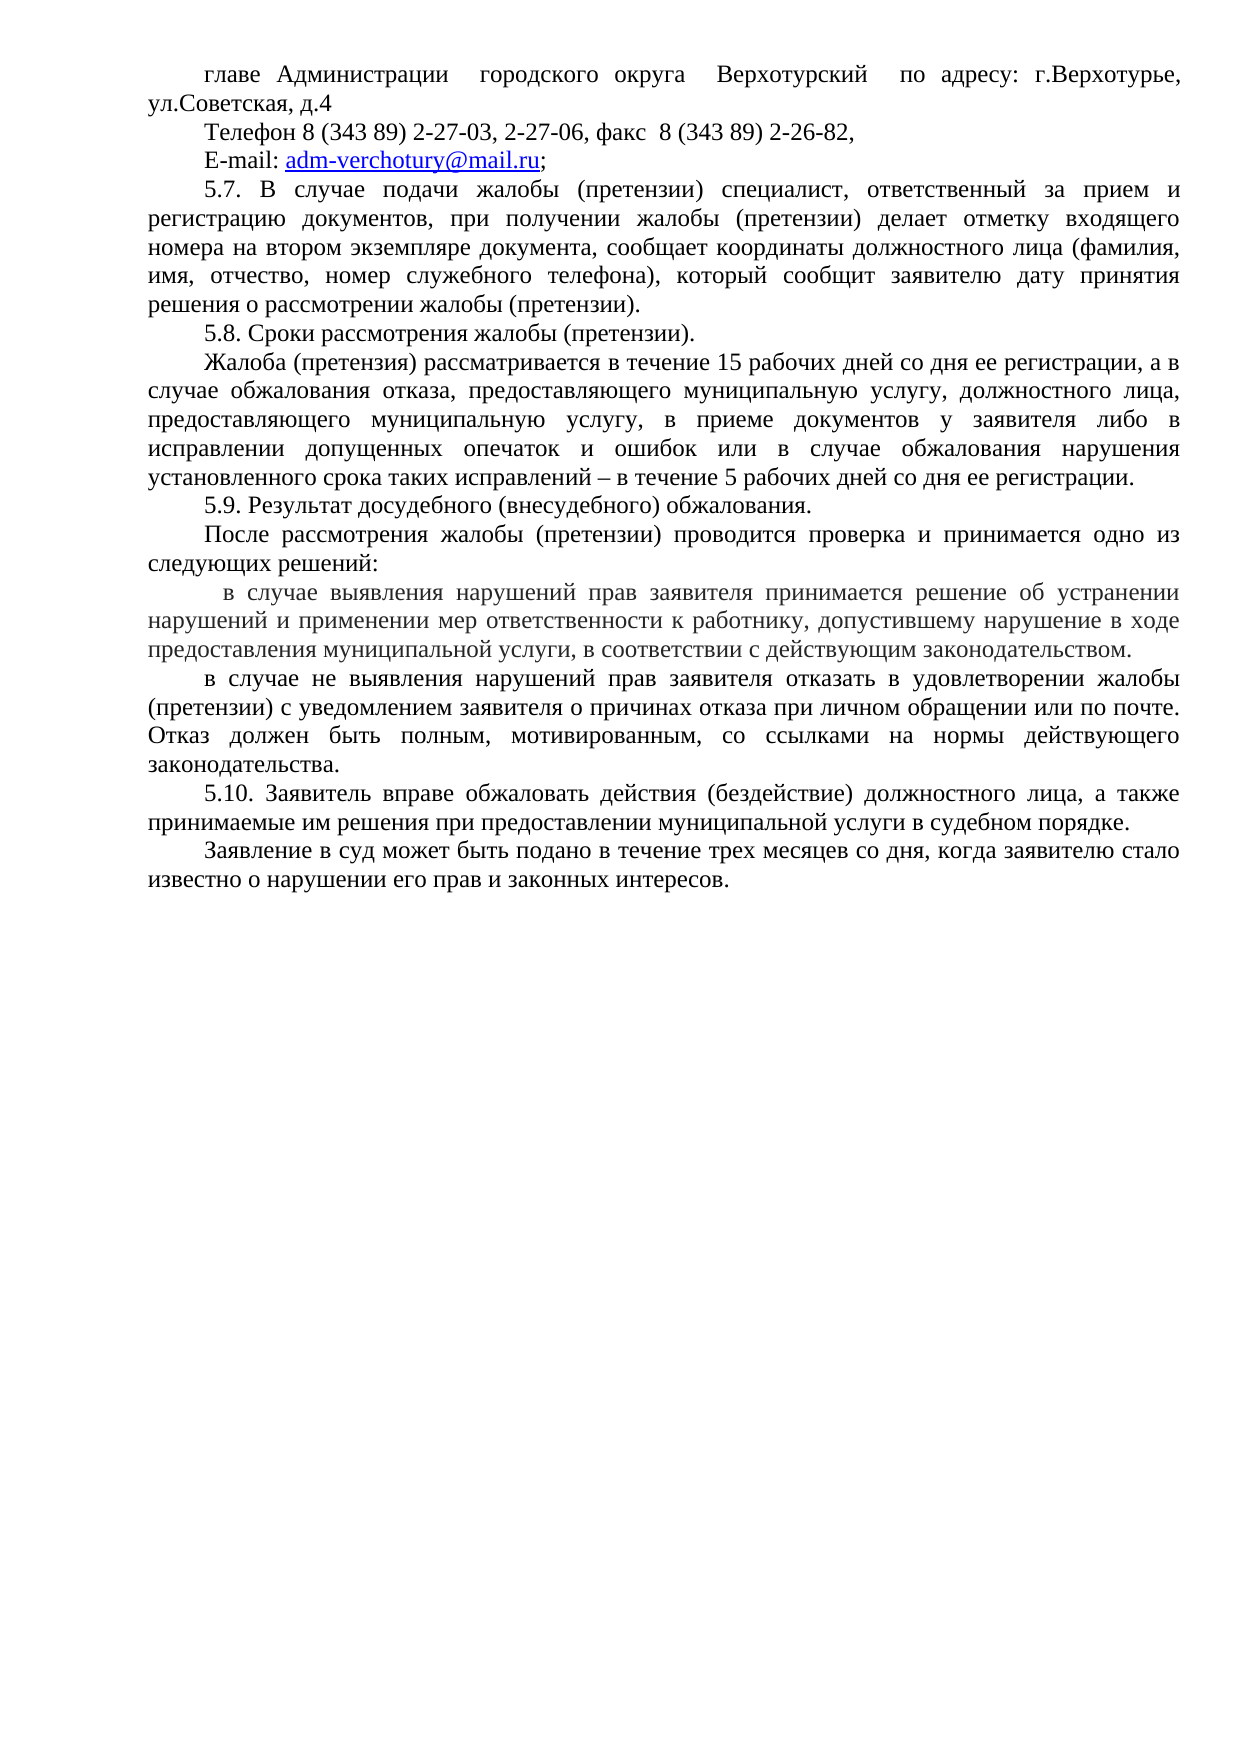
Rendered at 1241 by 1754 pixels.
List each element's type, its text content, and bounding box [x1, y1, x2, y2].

text Заявление в суд может быть подано в течение трех месяцев со дня, когда заявителю стало известно о нарушении его прав и законных интересов. [148, 835, 1181, 893]
text Телефон 8 (343 89) 2-27-03, 2-27-06, факс 8 (343 89) 2-26-82, [148, 117, 1181, 145]
text E-mail: adm-verchotury@mail.ru; [148, 145, 1181, 174]
text 5.9. Результат досудебного (внесудебного) обжалования. [148, 490, 1181, 519]
text в случае не выявления нарушений прав заявителя отказать в удовлетворении жалобы (претензии) с уведомлением заявителя о причинах отказа при личном обращении или по почте. Отказ должен быть полным, мотивированным, со ссылками на нормы действующего законодательства. [148, 663, 1181, 778]
text главе Администрации городского округа Верхотурский по адресу: г.Верхотурье, ул.Советская, д.4 [148, 59, 1181, 117]
text 5.7. В случае подачи жалобы (претензии) специалист, ответственный за прием и регистрацию документов, при получении жалобы (претензии) делает отметку входящего номера на втором экземпляре документа, сообщает координаты должностного лица (фамилия, имя, отчество, номер служебного телефона), который сообщит заявителю дату принятия решения о рассмотрении жалобы (претензии). [148, 174, 1181, 318]
text 5.10. Заявитель вправе обжаловать действия (бездействие) должностного лица, а также принимаемые им решения при предоставлении муниципальной услуги в судебном порядке. [148, 778, 1181, 835]
text После рассмотрения жалобы (претензии) проводится проверка и принимается одно из следующих решений: [148, 519, 1181, 577]
text Жалоба (претензия) рассматривается в течение 15 рабочих дней со дня ее регистрации, а в случае обжалования отказа, предоставляющего муниципальную услугу, должностного лица, предоставляющего муниципальную услугу, в приеме документов у заявителя либо в исправлении допущенных опечаток и ошибок или в случае обжалования нарушения установленного срока таких исправлений – в течение 5 рабочих дней со дня ее регистрации. [148, 347, 1181, 490]
text в случае выявления нарушений прав заявителя принимается решение об устранении нарушений и применении мер ответственности к работнику, допустившему нарушение в ходе предоставления муниципальной услуги, в соответствии с действующим законодательством. [148, 577, 1181, 663]
text 5.8. Сроки рассмотрения жалобы (претензии). [148, 318, 1181, 347]
